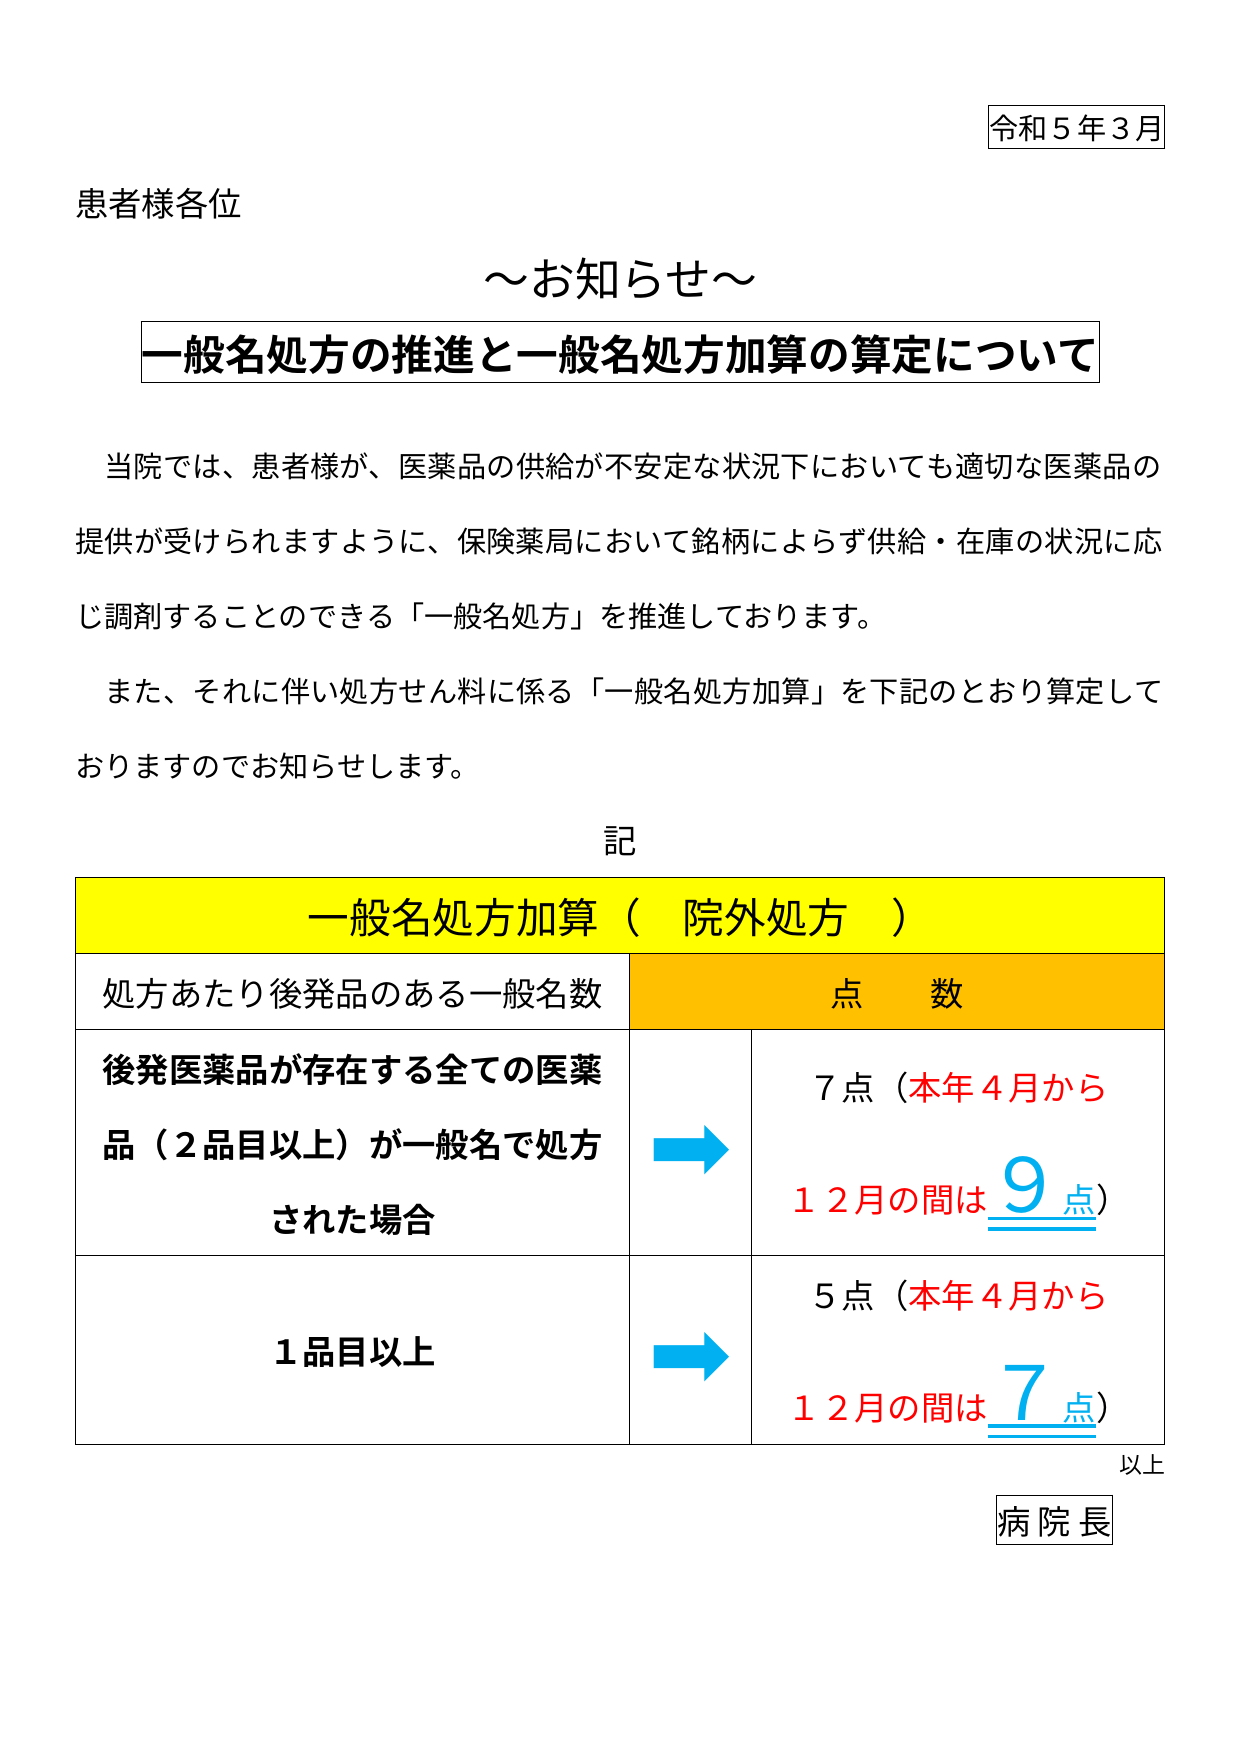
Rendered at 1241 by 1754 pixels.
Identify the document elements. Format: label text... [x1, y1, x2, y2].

text 一般名処方の推進と一般名処方加算の算定について [75, 314, 1165, 389]
text 病 院 長 [75, 1482, 1165, 1557]
table_cell ７点（本年４月から １２月の間は９点） [752, 1030, 1164, 1255]
table_cell ➡ [630, 1256, 751, 1444]
table_cell ５点（本年４月から １２月の間は７点） [752, 1256, 1164, 1444]
table_header 一般名処方加算（ 院外処方 ） [76, 878, 1164, 953]
text ～お知らせ～ [75, 239, 1165, 314]
table_cell ➡ [630, 1030, 751, 1255]
text 以上 [75, 1445, 1165, 1482]
text 患者様各位 [75, 164, 1165, 239]
text 記 [75, 802, 1165, 877]
table_cell 処方あたり後発品のある一般名数 [76, 954, 629, 1029]
table_cell 点 数 [630, 954, 1164, 1029]
table_cell 後発医薬品が存在する全ての医薬品（２品目以上）が一般名で処方された場合 [76, 1030, 629, 1255]
text 当院では、患者様が、医薬品の供給が不安定な状況下においても適切な医薬品の提供が受けられますように、保険薬局において銘柄によらず供給・在庫の状況に応じ調剤することのできる「一般名処方」を推進しております。 [75, 427, 1165, 652]
table_cell １品目以上 [76, 1256, 629, 1444]
text 令和５年３月 [75, 89, 1165, 164]
text また、それに伴い処方せん料に係る「一般名処方加算」を下記のとおり算定しておりますのでお知らせします。 [75, 652, 1165, 802]
